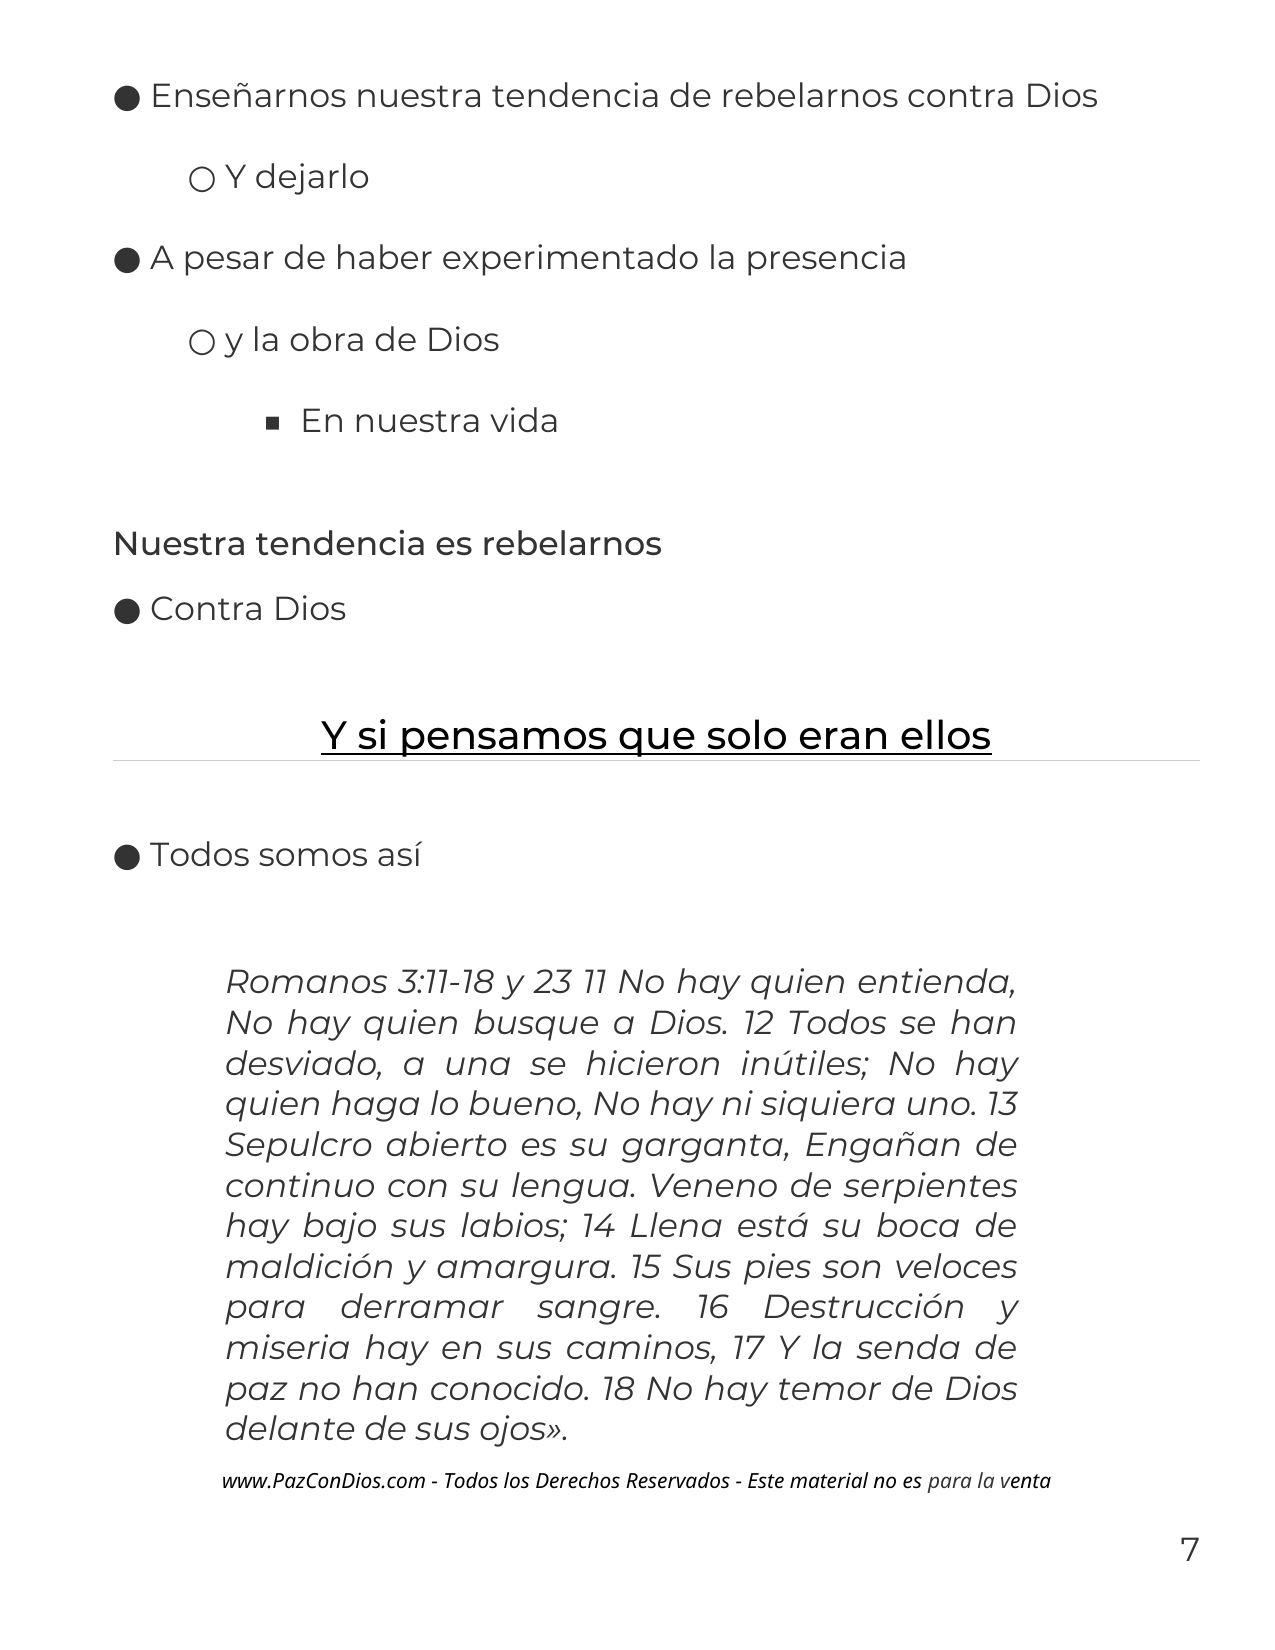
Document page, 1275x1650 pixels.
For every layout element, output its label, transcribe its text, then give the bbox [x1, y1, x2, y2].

list Contra Dios [112, 588, 1200, 629]
list A pesar de haber experimentado la presencia [112, 237, 1200, 278]
title Romanos 3:11-18 y 23 11 No hay quien entienda, No hay quien busque a Dios. 12 Todos se han desviado, a una se hicieron inútiles; No hay quien haga lo bueno, No hay ni siquiera uno. 13 Sepulcro abierto es su garganta, Engañan de continuo con su lengua. Veneno de serpientes hay bajo sus labios; 14 Llena está su boca de maldición y amargura. 15 Sus pies son veloces para derramar sangre. 16 Destrucción y miseria hay en sus caminos, 17 Y la senda de paz no han conocido. 18 No hay temor de Dios delante de sus ojos». [225, 962, 1022, 1449]
list En nuestra vida [262, 400, 1200, 441]
list y la obra de Dios [187, 319, 1200, 359]
list Todos somos así [112, 834, 1200, 875]
list Y dejarlo [187, 156, 1200, 197]
list Enseñarnos nuestra tendencia de rebelarnos contra Dios [112, 75, 1200, 116]
subtitle Y si pensamos que solo eran ellos [112, 711, 1200, 761]
subtitle Nuestra tendencia es rebelarnos [112, 523, 1200, 563]
